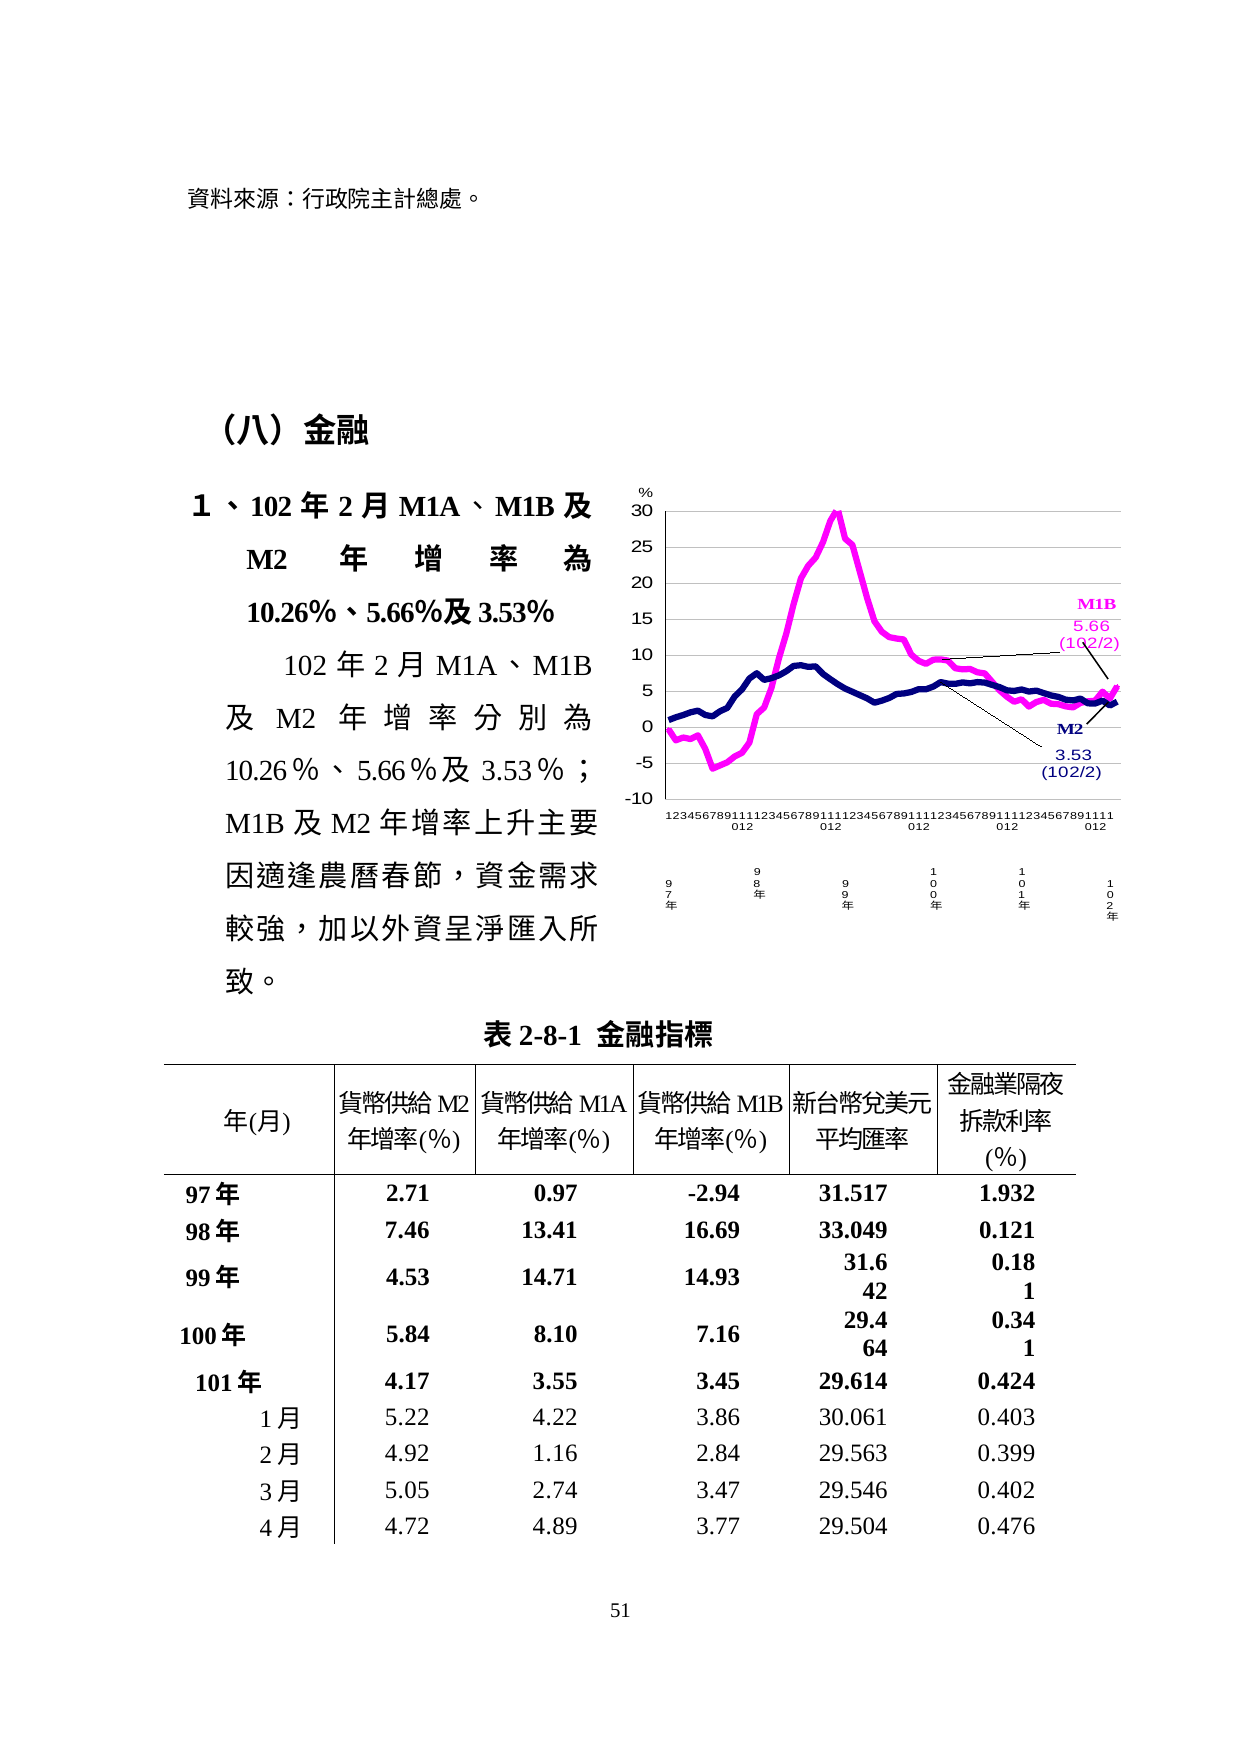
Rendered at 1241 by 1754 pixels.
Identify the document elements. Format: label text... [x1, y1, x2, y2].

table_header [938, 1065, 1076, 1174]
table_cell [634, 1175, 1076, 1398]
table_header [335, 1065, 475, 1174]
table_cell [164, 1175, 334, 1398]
text 資料來源：行政院主計總處。 [187, 179, 1053, 217]
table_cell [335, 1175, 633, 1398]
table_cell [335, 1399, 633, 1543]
text 102年2月M1A、M1B及M2年增率分別為10.26％、5.66％及3.53％；M1B及M2年增率上升主要因適逢農曆春節，資金需求較強，加以外資呈淨匯入所致。 [225, 641, 1051, 1001]
text １、102年2月M1A、M1B及M2年增率為10.26％、5.66％及3.53％ [187, 483, 1068, 631]
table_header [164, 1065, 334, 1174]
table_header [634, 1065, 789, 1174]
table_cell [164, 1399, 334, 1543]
text （八）金融 [203, 404, 1059, 452]
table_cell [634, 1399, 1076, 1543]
text 表 2-8-1 金融指標 [143, 1011, 1053, 1053]
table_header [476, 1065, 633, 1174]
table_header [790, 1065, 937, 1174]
